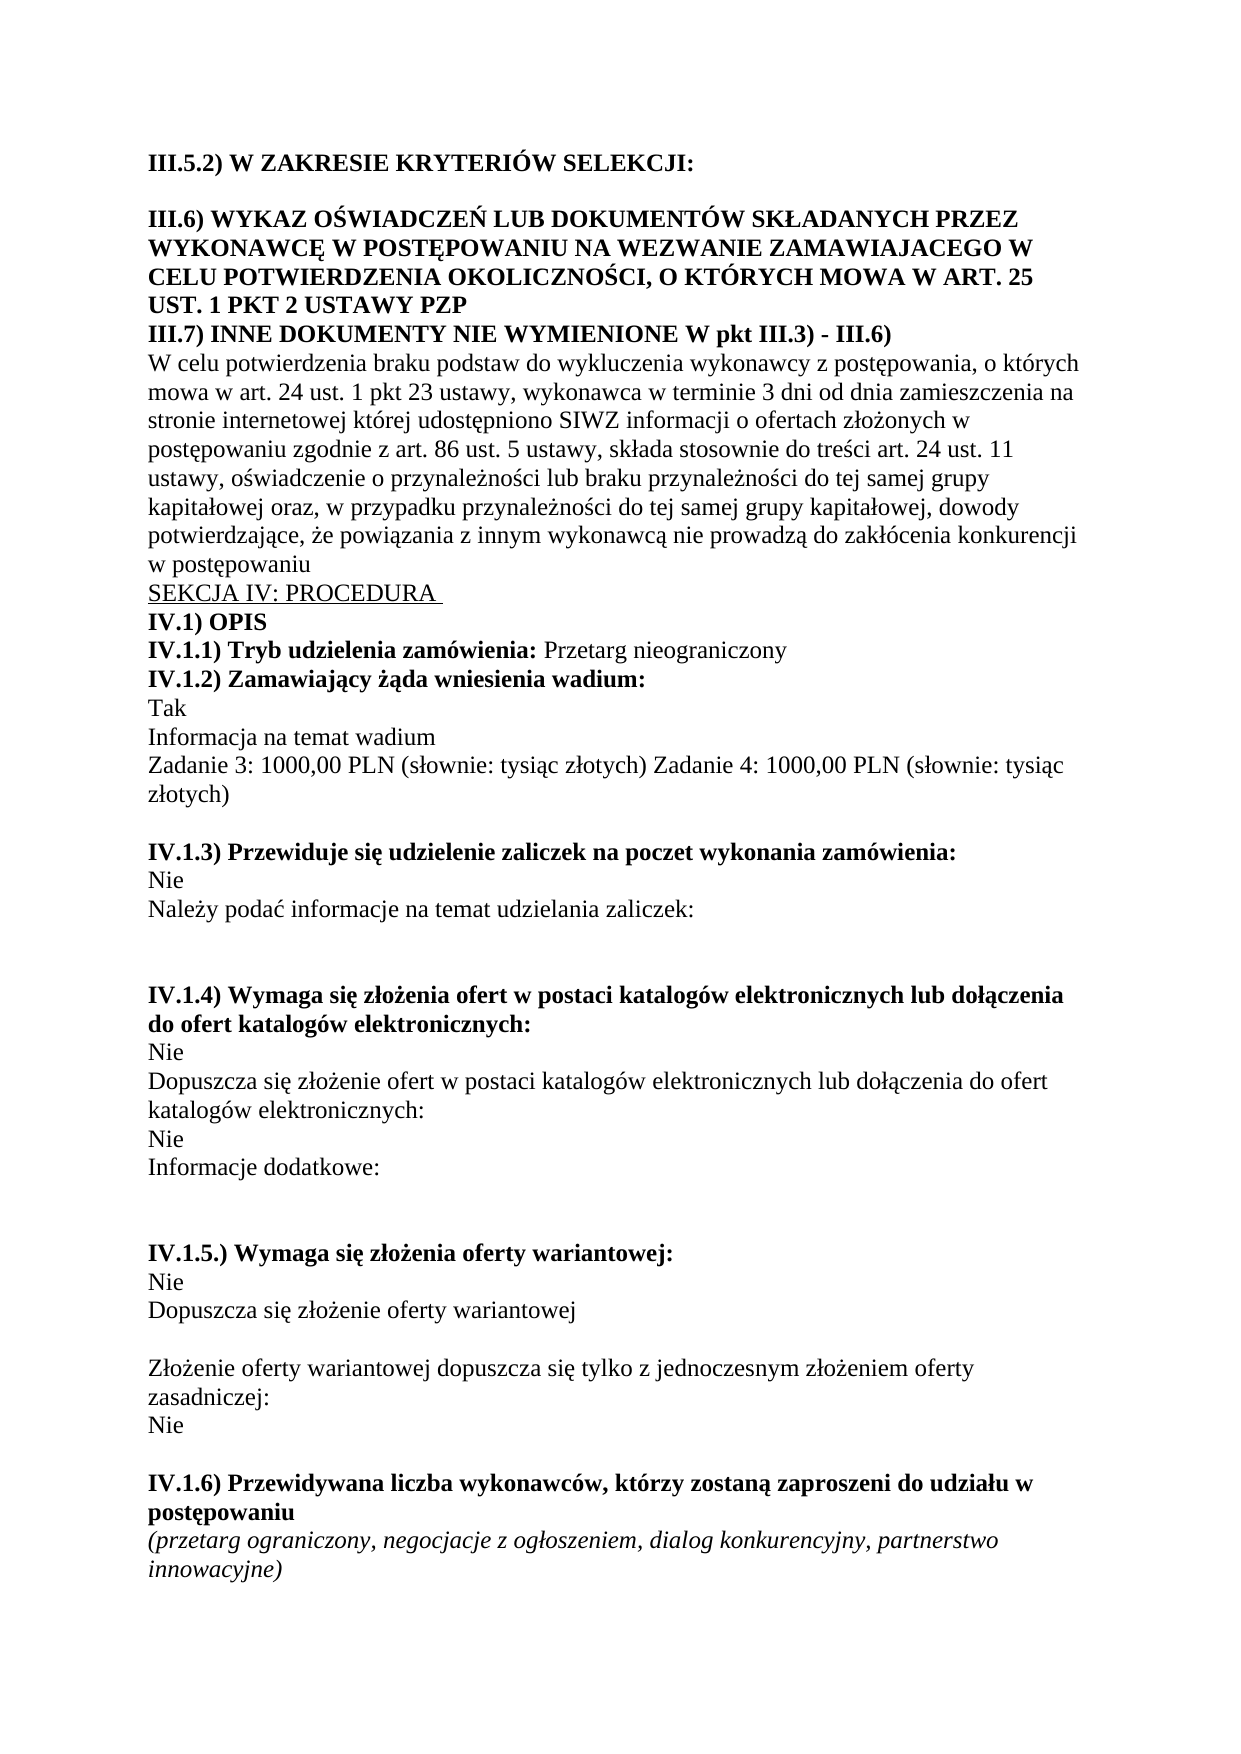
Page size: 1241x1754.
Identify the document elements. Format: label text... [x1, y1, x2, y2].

text Nie Należy podać informacje na temat udzielania zaliczek: [148, 866, 1093, 951]
text IV.1) OPIS IV.1.1) Tryb udzielenia zamówienia: Przetarg nieograniczony IV.1.2) Zamawiający żąda wniesienia wadium: [148, 607, 1093, 693]
text SEKCJA IV: PROCEDURA [148, 578, 1093, 607]
text Nie Dopuszcza się złożenie oferty wariantowej Złożenie oferty wariantowej dopuszcza się tylko z jednoczesnym złożeniem oferty zasadniczej: Nie [148, 1267, 1093, 1439]
text IV.1.4) Wymaga się złożenia ofert w postaci katalogów elektronicznych lub dołączenia do ofert katalogów elektronicznych: [148, 951, 1093, 1037]
text III.6) WYKAZ OŚWIADCZEŃ LUB DOKUMENTÓW SKŁADANYCH PRZEZ WYKONAWCĘ W POSTĘPOWANIU NA WEZWANIE ZAMAWIAJACEGO W CELU POTWIERDZENIA OKOLICZNOŚCI, O KTÓRYCH MOWA W ART. 25 UST. 1 PKT 2 USTAWY PZP [148, 204, 1093, 319]
text Tak Informacja na temat wadium Zadanie 3: 1000,00 PLN (słownie: tysiąc złotych) Zadanie 4: 1000,00 PLN (słownie: tysiąc złotych) [148, 693, 1093, 808]
text IV.1.5.) Wymaga się złożenia oferty wariantowej: [148, 1209, 1093, 1267]
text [148, 148, 1093, 204]
text IV.1.6) Przewidywana liczba wykonawców, którzy zostaną zaproszeni do udziału w postępowaniu (przetarg ograniczony, negocjacje z ogłoszeniem, dialog konkurencyjny, partnerstwo innowacyjne) [148, 1439, 1093, 1583]
text W celu potwierdzenia braku podstaw do wykluczenia wykonawcy z postępowania, o których mowa w art. 24 ust. 1 pkt 23 ustawy, wykonawca w terminie 3 dni od dnia zamieszczenia na stronie internetowej której udostępniono SIWZ informacji o ofertach złożonych w postępowaniu zgodnie z art. 86 ust. 5 ustawy, składa stosownie do treści art. 24 ust. 11 ustawy, oświadczenie o przynależności lub braku przynależności do tej samej grupy kapitałowej oraz, w przypadku przynależności do tej samej grupy kapitałowej, dowody potwierdzające, że powiązania z innym wykonawcą nie prowadzą do zakłócenia konkurencji w postępowaniu [148, 348, 1093, 578]
text Nie Dopuszcza się złożenie ofert w postaci katalogów elektronicznych lub dołączenia do ofert katalogów elektronicznych: Nie Informacje dodatkowe: [148, 1037, 1093, 1209]
text IV.1.3) Przewiduje się udzielenie zaliczek na poczet wykonania zamówienia: [148, 808, 1093, 866]
text III.7) INNE DOKUMENTY NIE WYMIENIONE W pkt III.3) - III.6) [148, 319, 1093, 348]
